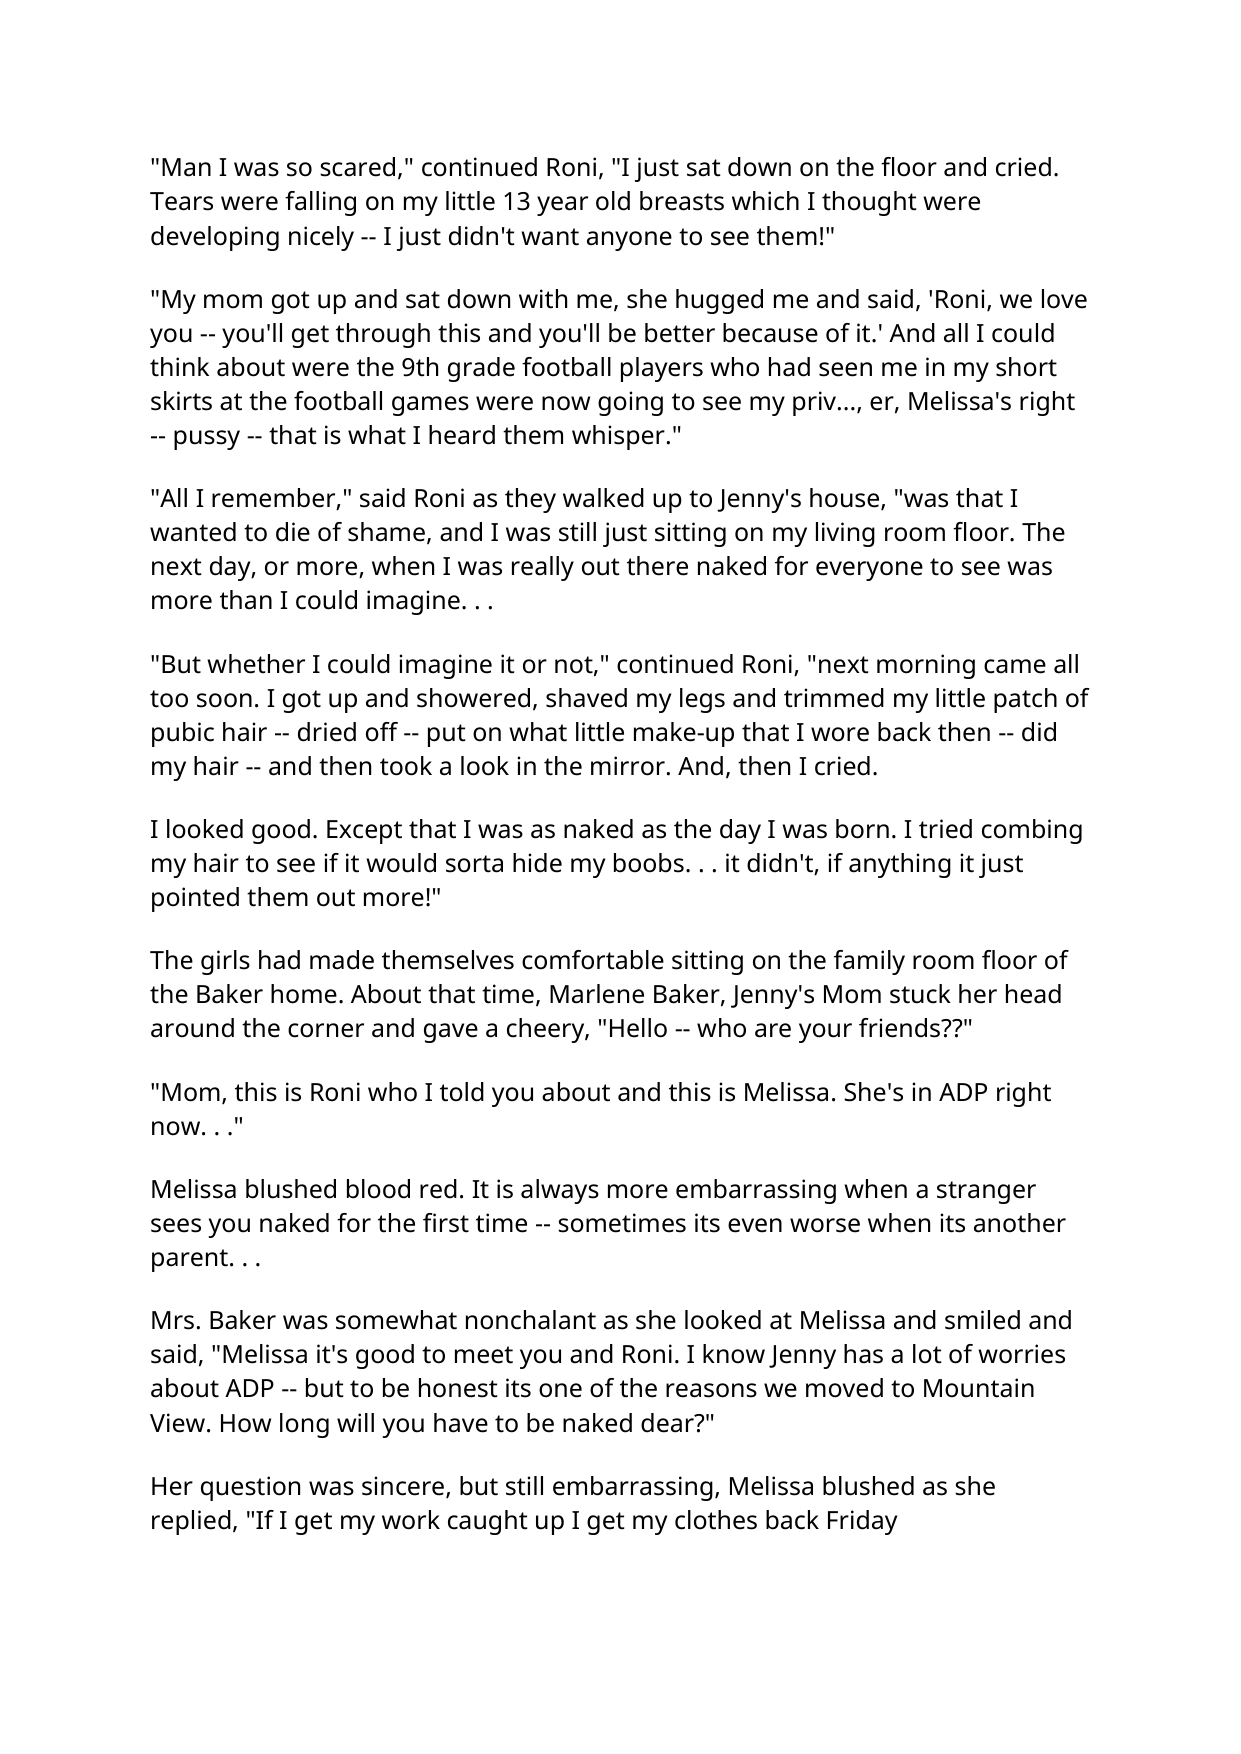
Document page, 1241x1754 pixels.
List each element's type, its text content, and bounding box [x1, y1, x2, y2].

text "But whether I could imagine it or not," continued Roni, "next morning came all too soon. I got up and showered, shaved my legs and trimmed my little patch of pubic hair -- dried off -- put on what little make-up that I wore back then -- did my hair -- and then took a look in the mirror. And, then I cried. [150, 646, 1090, 782]
text I looked good. Except that I was as naked as the day I was born. I tried combing my hair to see if it would sorta hide my boobs. . . it didn't, if anything it just pointed them out more!" [150, 812, 1090, 914]
text "My mom got up and sat down with me, she hugged me and said, 'Roni, we love you -- you'll get through this and you'll be better because of it.' And all I could think about were the 9th grade football players who had seen me in my short skirts at the football games were now going to see my priv..., er, Melissa's right -- pussy -- that is what I heard them whisper." [150, 281, 1090, 452]
text Mrs. Baker was somewhat nonchalant as she looked at Melissa and smiled and said, "Melissa it's good to meet you and Roni. I know Jenny has a lot of worries about ADP -- but to be honest its one of the reasons we moved to Mountain View. How long will you have to be naked dear?" [150, 1303, 1090, 1439]
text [150, 1468, 1090, 1537]
text "All I remember," said Roni as they walked up to Jenny's house, "was that I wanted to die of shame, and I was still just sitting on my living room floor. The next day, or more, when I was really out there naked for everyone to see was more than I could imagine. . . [150, 481, 1090, 617]
text "Man I was so scared," continued Roni, "I just sat down on the floor and cried. Tears were falling on my little 13 year old breasts which I thought were developing nicely -- I just didn't want anyone to see them!" [150, 150, 1090, 252]
text "Mom, this is Roni who I told you about and this is Melissa. She's in ADP right now. . ." [150, 1074, 1090, 1142]
text The girls had made themselves comfortable sitting on the family room floor of the Baker home. About that time, Marlene Baker, Jenny's Mom stuck her head around the corner and gave a cheery, "Hello -- who are your friends??" [150, 943, 1090, 1045]
text Melissa blushed blood red. It is always more embarrassing when a stranger sees you naked for the first time -- sometimes its even worse when its another parent. . . [150, 1172, 1090, 1274]
